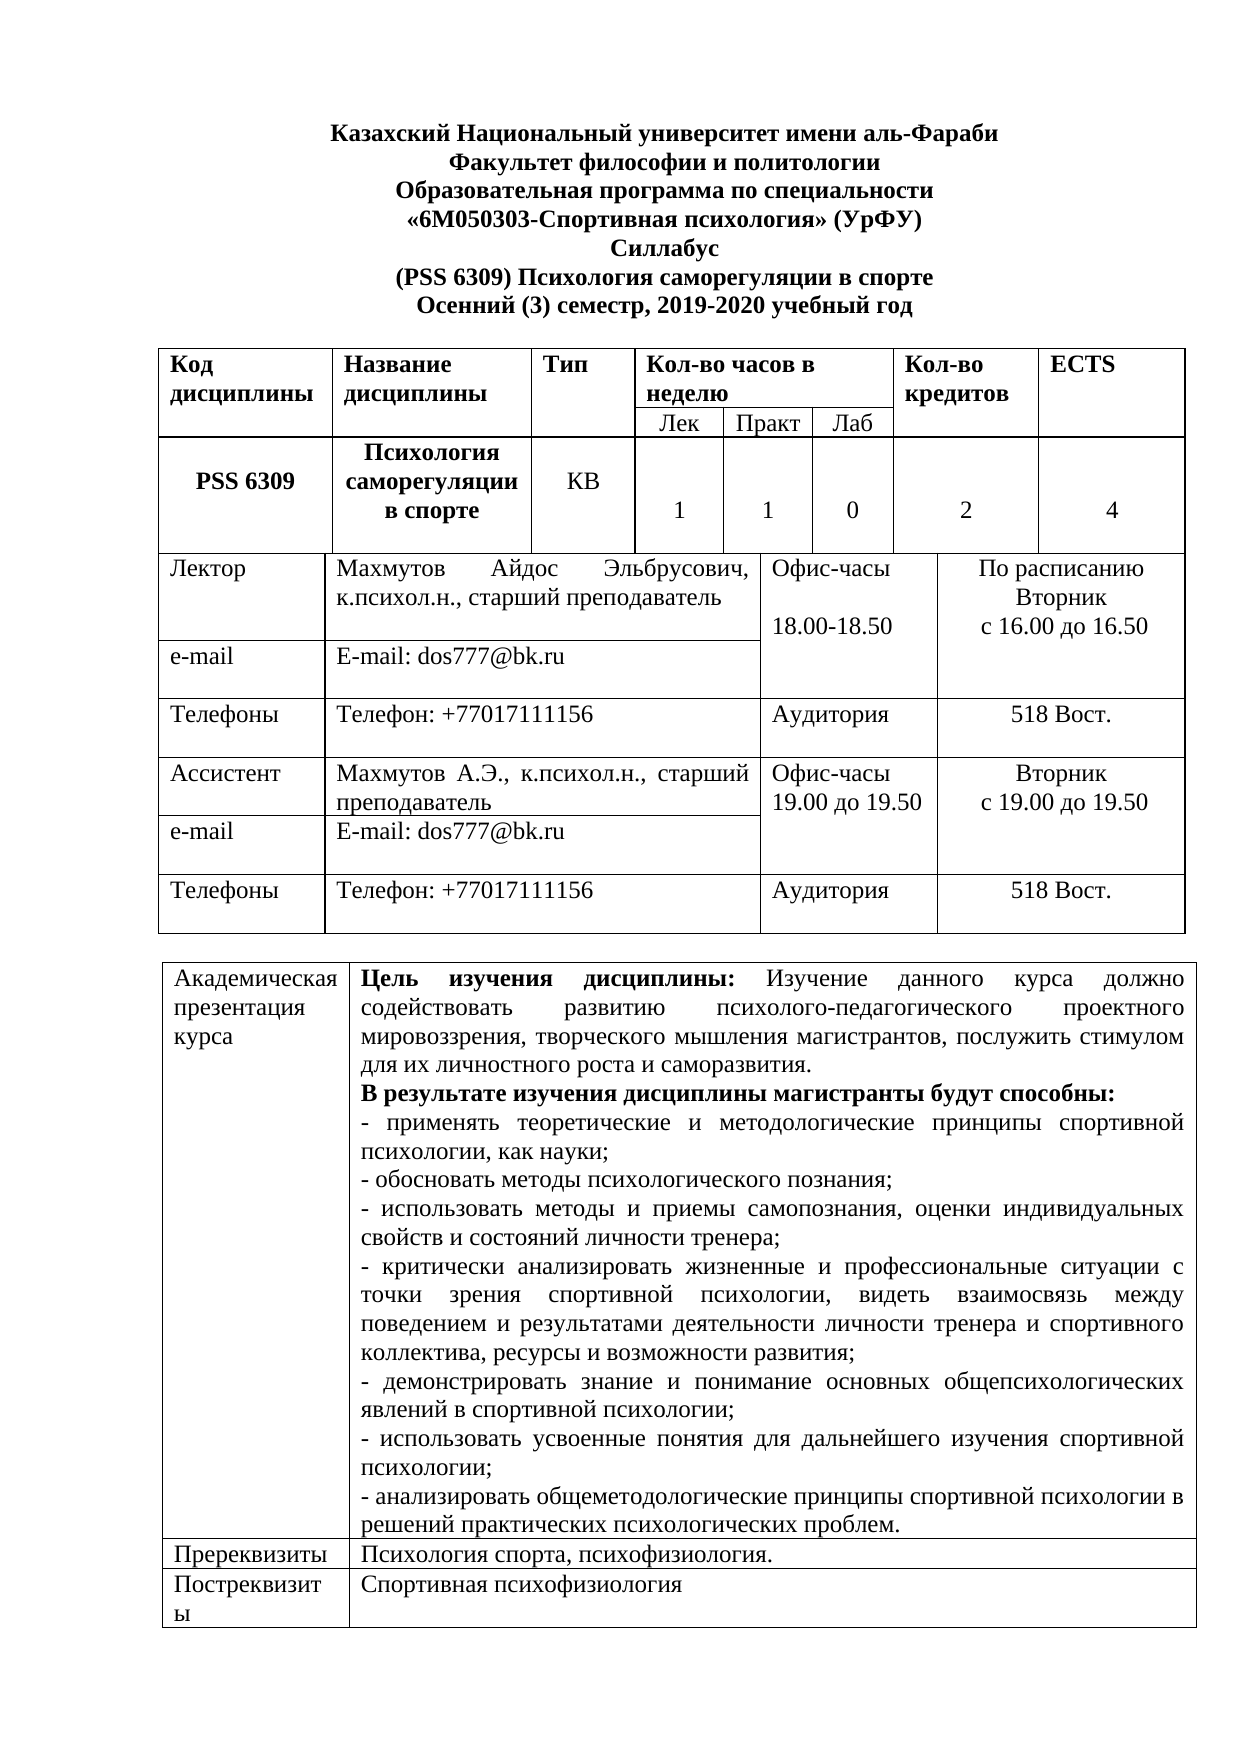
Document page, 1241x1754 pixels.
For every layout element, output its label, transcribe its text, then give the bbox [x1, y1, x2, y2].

table_cell Офис-часы 18.00-18.50 [761, 554, 937, 698]
table_cell e-mail [159, 641, 324, 698]
table_cell Телефоны [159, 699, 324, 757]
text Казахский Национальный университет имени аль-Фараби [177, 118, 1152, 147]
table_header Цель изучения дисциплины: Изучение данного курса должно содействовать развитию психолого-педагогического проектного мировоззрения, творческого мышления магистрантов, послужить стимулом для их личностного роста и саморазвития. В результате изучения дисциплины магистранты будут способны: - применять теоретические и методологические принципы спортивной психологии, как науки; - обосновать методы психологического познания; - использовать методы и приемы самопознания, оценки индивидуальных свойств и состояний личности тренера; - критически анализировать жизненные и профессиональные ситуации с точки зрения спортивной психологии, видеть взаимосвязь между поведением и результатами деятельности личности тренера и спортивного коллектива, ресурсы и возможности развития; - демонстрировать знание и понимание основных общепсихологических явлений в спортивной психологии; - использовать усвоенные понятия для дальнейшего изучения спортивной психологии; - анализировать общеметодологические принципы спортивной психологии в решений практических психологических проблем. [350, 963, 1196, 1538]
table_header Кол-во кредитов [894, 349, 1038, 436]
table_header ECTS [1039, 349, 1184, 436]
table_cell Лаб [813, 408, 893, 436]
table_cell Спортивная психофизиология [350, 1569, 1196, 1627]
table_cell 518 Вост. [938, 699, 1184, 757]
table_cell По расписанию Вторник с 16.00 до 16.50 [938, 554, 1184, 698]
table_cell PSS 6309 [159, 438, 332, 552]
table_cell Ассистент [159, 758, 324, 815]
table_cell Пререквизиты [163, 1539, 349, 1568]
table_cell Аудитория [761, 699, 937, 757]
text Силлабус [177, 233, 1152, 262]
table_header Тип [532, 349, 634, 436]
table_cell Махмутов А.Э., к.психол.н., старший преподаватель [326, 758, 760, 815]
table_header Код дисциплины [159, 349, 332, 436]
table_cell Постреквизиты [163, 1569, 349, 1627]
table_cell Практ [724, 408, 812, 436]
table_cell Вторник с 19.00 до 19.50 [938, 758, 1184, 874]
table_cell Психология спорта, психофизиология. [350, 1539, 1196, 1568]
table_cell E-mail: dos777@bk.ru [326, 816, 760, 874]
table_cell 1 [724, 438, 812, 552]
table_cell Махмутов Айдос Эльбрусович, к.психол.н., старший преподаватель [326, 554, 760, 640]
text Осенний (3) семестр, 2019-2020 учебный год [177, 291, 1152, 319]
text Факультет философии и политологии [177, 147, 1152, 176]
text (PSS 6309) Психология саморегуляции в спорте [177, 262, 1152, 291]
table_cell Офис-часы 19.00 до 19.50 [761, 758, 937, 874]
table_cell Аудитория [761, 875, 937, 932]
table_header Академическая презентация курса [163, 963, 349, 1538]
table_cell 2 [894, 438, 1038, 552]
table_header Название дисциплины [333, 349, 531, 436]
table_header Кол-во часов в неделю [636, 349, 893, 407]
table_cell 0 [813, 438, 893, 552]
table_cell Телефон: +77017111156 [326, 699, 760, 757]
table_cell Лек [636, 408, 723, 436]
table_cell 4 [1039, 438, 1184, 552]
table_cell 1 [636, 438, 723, 552]
text Образовательная программа по специальности [177, 176, 1152, 204]
table_cell Телефоны [159, 875, 324, 932]
table_cell КВ [532, 438, 634, 552]
table_cell e-mail [159, 816, 324, 874]
table_cell Телефон: +77017111156 [326, 875, 760, 932]
table_cell Лектор [159, 554, 324, 640]
text «6М050303-Спортивная психология» (УрФУ) [177, 204, 1152, 233]
table_cell Психология саморегуляции в спорте [333, 438, 531, 552]
table_cell E-mail: dos777@bk.ru [326, 641, 760, 698]
table_cell 518 Вост. [938, 875, 1184, 932]
